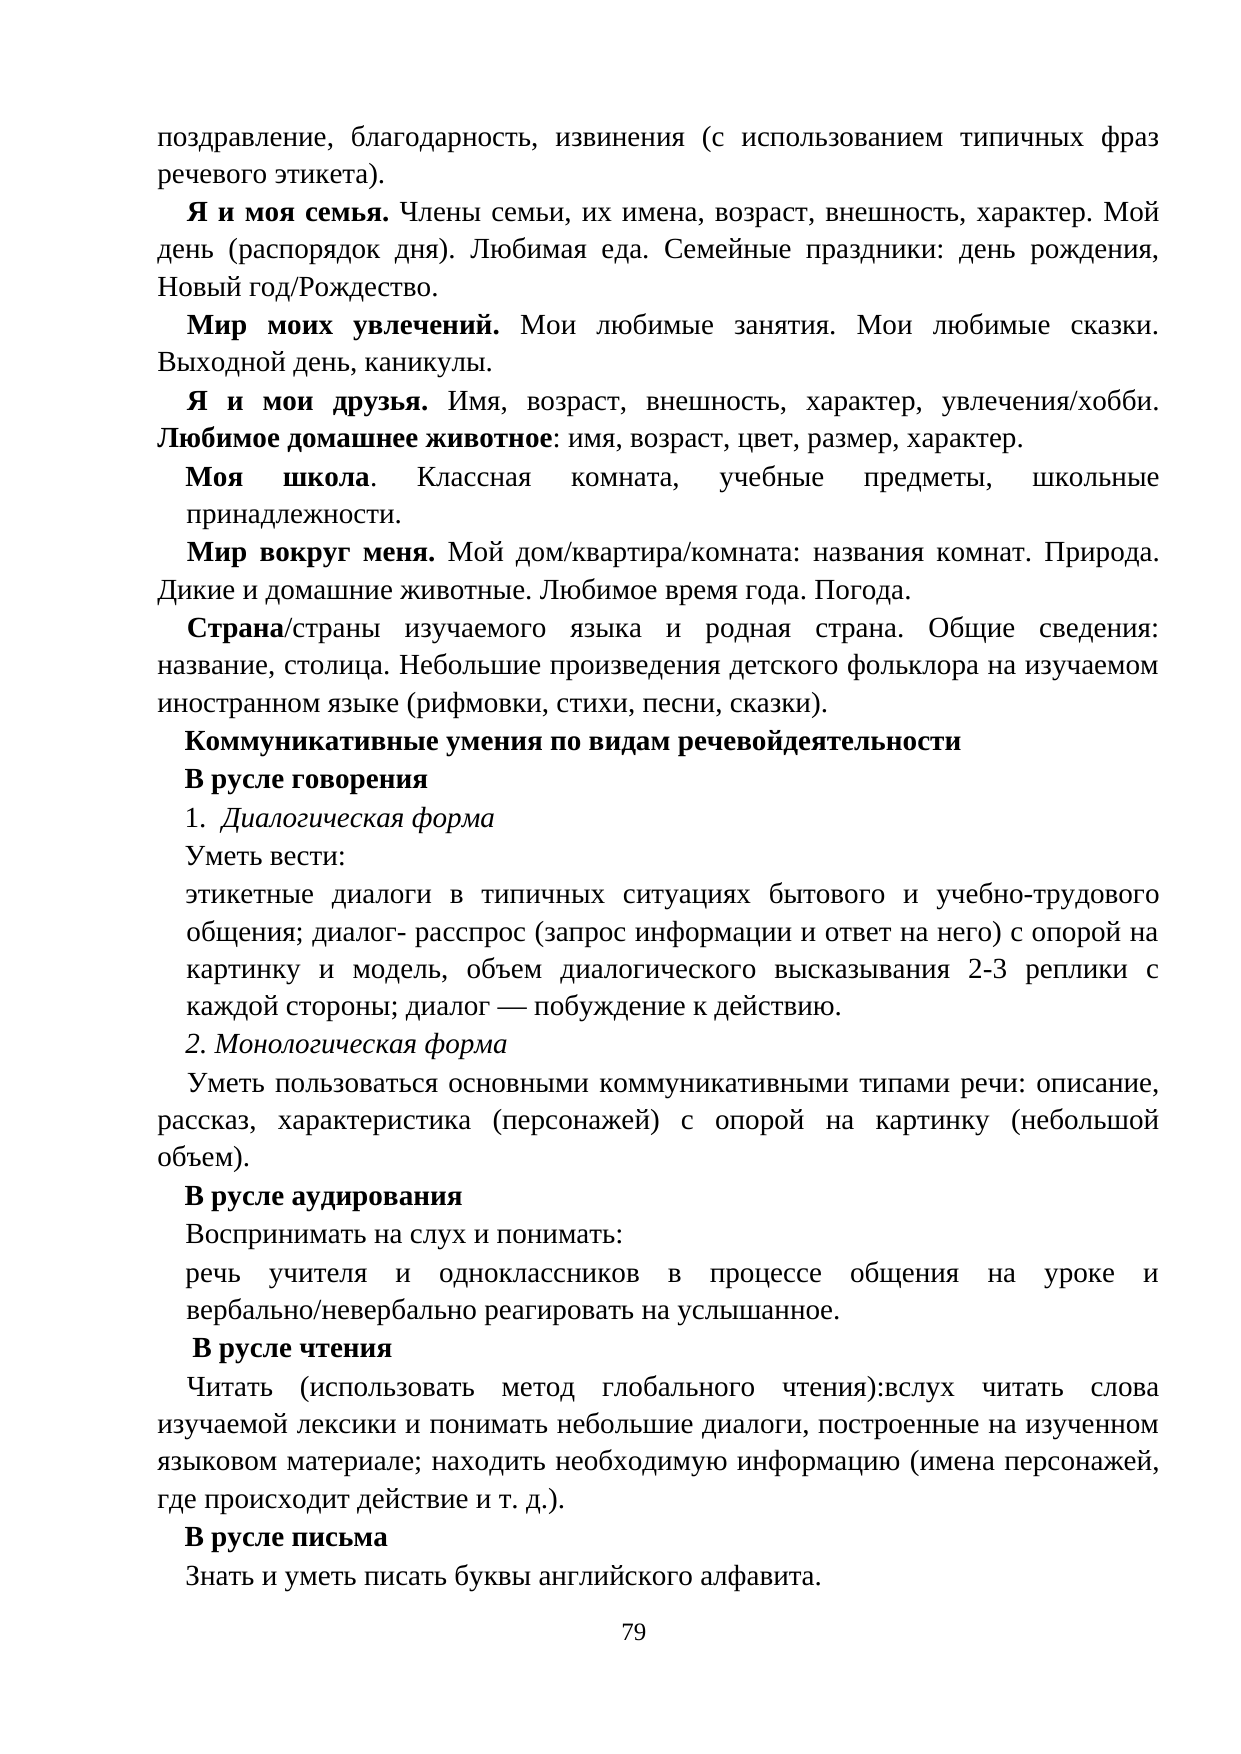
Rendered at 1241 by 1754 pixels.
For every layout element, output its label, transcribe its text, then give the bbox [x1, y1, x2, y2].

text Страна/страны изучаемого языка и родная страна. Общие сведения: название, столица. Небольшие произведения детского фольклора на изучаемом иностранном языке (рифмовки, стихи, песни, сказки). [157, 610, 1160, 718]
text В русле письма [184, 1519, 1166, 1553]
text Уметь пользоваться основными коммуникативными типами речи: описание, рассказ, характеристика (персонажей) с опорой на картинку (небольшой объем). [157, 1065, 1160, 1173]
text этикетные диалоги в типичных ситуациях бытового и учебно-трудового общения; диалог- расспрос (запрос информации и ответ на него) с опорой на картинку и модель, объем диалогического высказывания 2-3 реплики с каждой стороны; диалог — побуждение к действию. [185, 877, 1160, 1022]
text Коммуникативные умения по видам речевойдеятельности [184, 723, 1166, 757]
text Знать и уметь писать буквы английского алфавита. [185, 1558, 1160, 1591]
text Читать (использовать метод глобального чтения):вслух читать слова изучаемой лексики и понимать небольшие диалоги, построенные на изученном языковом материале; находить необходимую информацию (имена персонажей, где происходит действие и т. д.). [157, 1369, 1160, 1514]
text Мир вокруг меня. Мой дом/квартира/комната: названия комнат. Природа. Дикие и домашние животные. Любимое время года. Погода. [157, 534, 1160, 605]
text 2. Монологическая форма [185, 1027, 1161, 1060]
text В русле говорения [184, 762, 1166, 795]
text Я и моя семья. Члены семьи, их имена, возраст, внешность, характер. Мой день (распорядок дня). Любимая еда. Семейные праздники: день рождения, Новый год/Рождество. [157, 194, 1160, 302]
text Мир моих увлечений. Мои любимые занятия. Мои любимые сказки. Выходной день, каникулы. [157, 307, 1160, 378]
text В русле аудирования [184, 1178, 1166, 1212]
text речь учителя и одноклассников в процессе общения на уроке и вербально/невербально реагировать на услышанное. [185, 1255, 1160, 1326]
text Уметь вести: [184, 838, 1166, 872]
text Я и мои друзья. Имя, возраст, внешность, характер, увлечения/хобби. Любимое домашнее животное: имя, возраст, цвет, размер, характер. [157, 383, 1160, 454]
list Диалогическая форма [184, 800, 1166, 833]
text Воспринимать на слух и понимать: [185, 1216, 1160, 1250]
text В русле чтения [156, 1331, 484, 1364]
text Моя школа. Классная комната, учебные предметы, школьные принадлежности. [185, 459, 1160, 529]
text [157, 119, 1160, 189]
